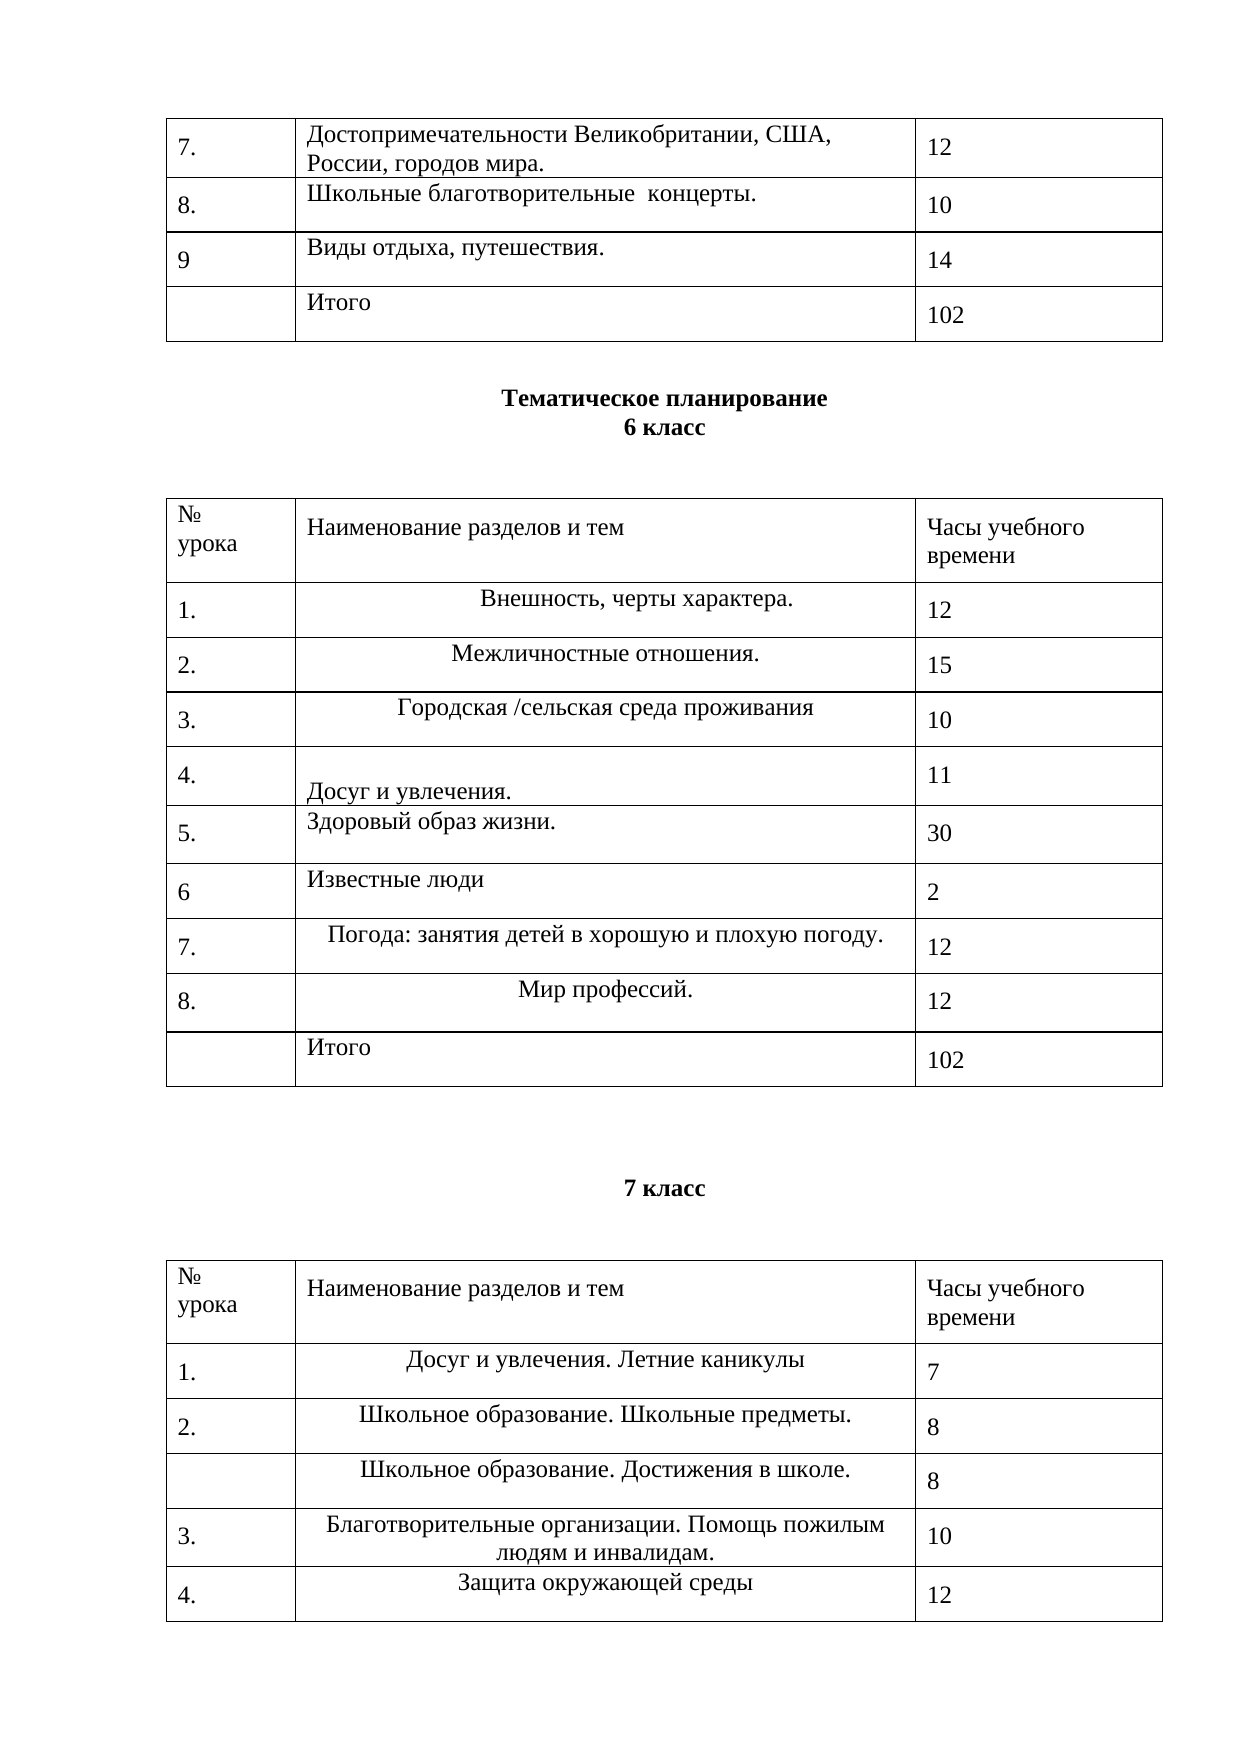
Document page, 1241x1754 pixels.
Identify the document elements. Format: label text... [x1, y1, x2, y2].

table_cell Школьное образование. Школьные предметы. [296, 1399, 915, 1453]
table_cell 5. [167, 806, 295, 863]
table_cell 8 [916, 1399, 1162, 1453]
table_cell Досуг и увлечения. Летние каникулы [296, 1344, 915, 1398]
table_cell 3. [167, 693, 295, 746]
table_cell 12 [916, 919, 1162, 973]
table_cell [167, 287, 295, 341]
table_cell 2. [167, 638, 295, 691]
table_cell 8 [916, 1454, 1162, 1508]
table_cell 12 [916, 119, 1162, 177]
table_cell 7. [167, 119, 295, 177]
table_cell 6 [167, 864, 295, 918]
table_cell Погода: занятия детей в хорошую и плохую погоду. [296, 919, 915, 973]
table_cell 12 [916, 583, 1162, 637]
table_cell Благотворительные организации. Помощь пожилым людям и инвалидам. [296, 1509, 915, 1566]
table_header № урока [167, 1261, 295, 1343]
table_cell 1. [167, 1344, 295, 1398]
table_cell 10 [916, 178, 1162, 231]
table_cell 14 [916, 233, 1162, 286]
text 6 класс [177, 412, 1152, 441]
table_cell 8. [167, 178, 295, 231]
table_cell 4. [167, 747, 295, 805]
table_cell 8. [167, 974, 295, 1031]
table_cell 102 [916, 287, 1162, 341]
table_cell 30 [916, 806, 1162, 863]
table_cell 102 [916, 1033, 1162, 1086]
table_cell Мир профессий. [296, 974, 915, 1031]
table_cell Здоровый образ жизни. [296, 806, 915, 863]
table_header Наименование разделов и тем [296, 1261, 915, 1343]
table_cell 7. [167, 919, 295, 973]
table_cell [167, 1454, 295, 1508]
table_cell Городская /сельская среда проживания [296, 693, 915, 746]
table_cell 11 [916, 747, 1162, 805]
table_cell 7 [916, 1344, 1162, 1398]
table_cell Школьные благотворительные концерты. [296, 178, 915, 231]
table_cell Защита окружающей среды [296, 1567, 915, 1621]
table_cell Досуг и увлечения. [296, 747, 915, 805]
table_cell Межличностные отношения. [296, 638, 915, 691]
table_cell 2 [916, 864, 1162, 918]
table_cell 10 [916, 693, 1162, 746]
table_header № урока [167, 499, 295, 582]
table_cell 12 [916, 974, 1162, 1031]
table_cell 9 [167, 233, 295, 286]
table_cell Достопримечательности Великобритании, США, России, городов мира. [296, 119, 915, 177]
table_cell Итого [296, 287, 915, 341]
table_cell 1. [167, 583, 295, 637]
table_cell 3. [167, 1509, 295, 1566]
table_header Часы учебного времени [916, 1261, 1162, 1343]
table_cell 2. [167, 1399, 295, 1453]
table_cell Виды отдыха, путешествия. [296, 233, 915, 286]
table_cell Школьное образование. Достижения в школе. [296, 1454, 915, 1508]
table_cell Внешность, черты характера. [296, 583, 915, 637]
table_cell [167, 1033, 295, 1086]
table_cell 12 [916, 1567, 1162, 1621]
table_cell Известные люди [296, 864, 915, 918]
table_cell 10 [916, 1509, 1162, 1566]
table_header Наименование разделов и тем [296, 499, 915, 582]
text 7 класс [177, 1173, 1152, 1202]
table_cell 15 [916, 638, 1162, 691]
text Тематическое планирование [177, 383, 1152, 412]
table_cell 4. [167, 1567, 295, 1621]
table_cell Итого [296, 1033, 915, 1086]
table_header Часы учебного времени [916, 499, 1162, 582]
